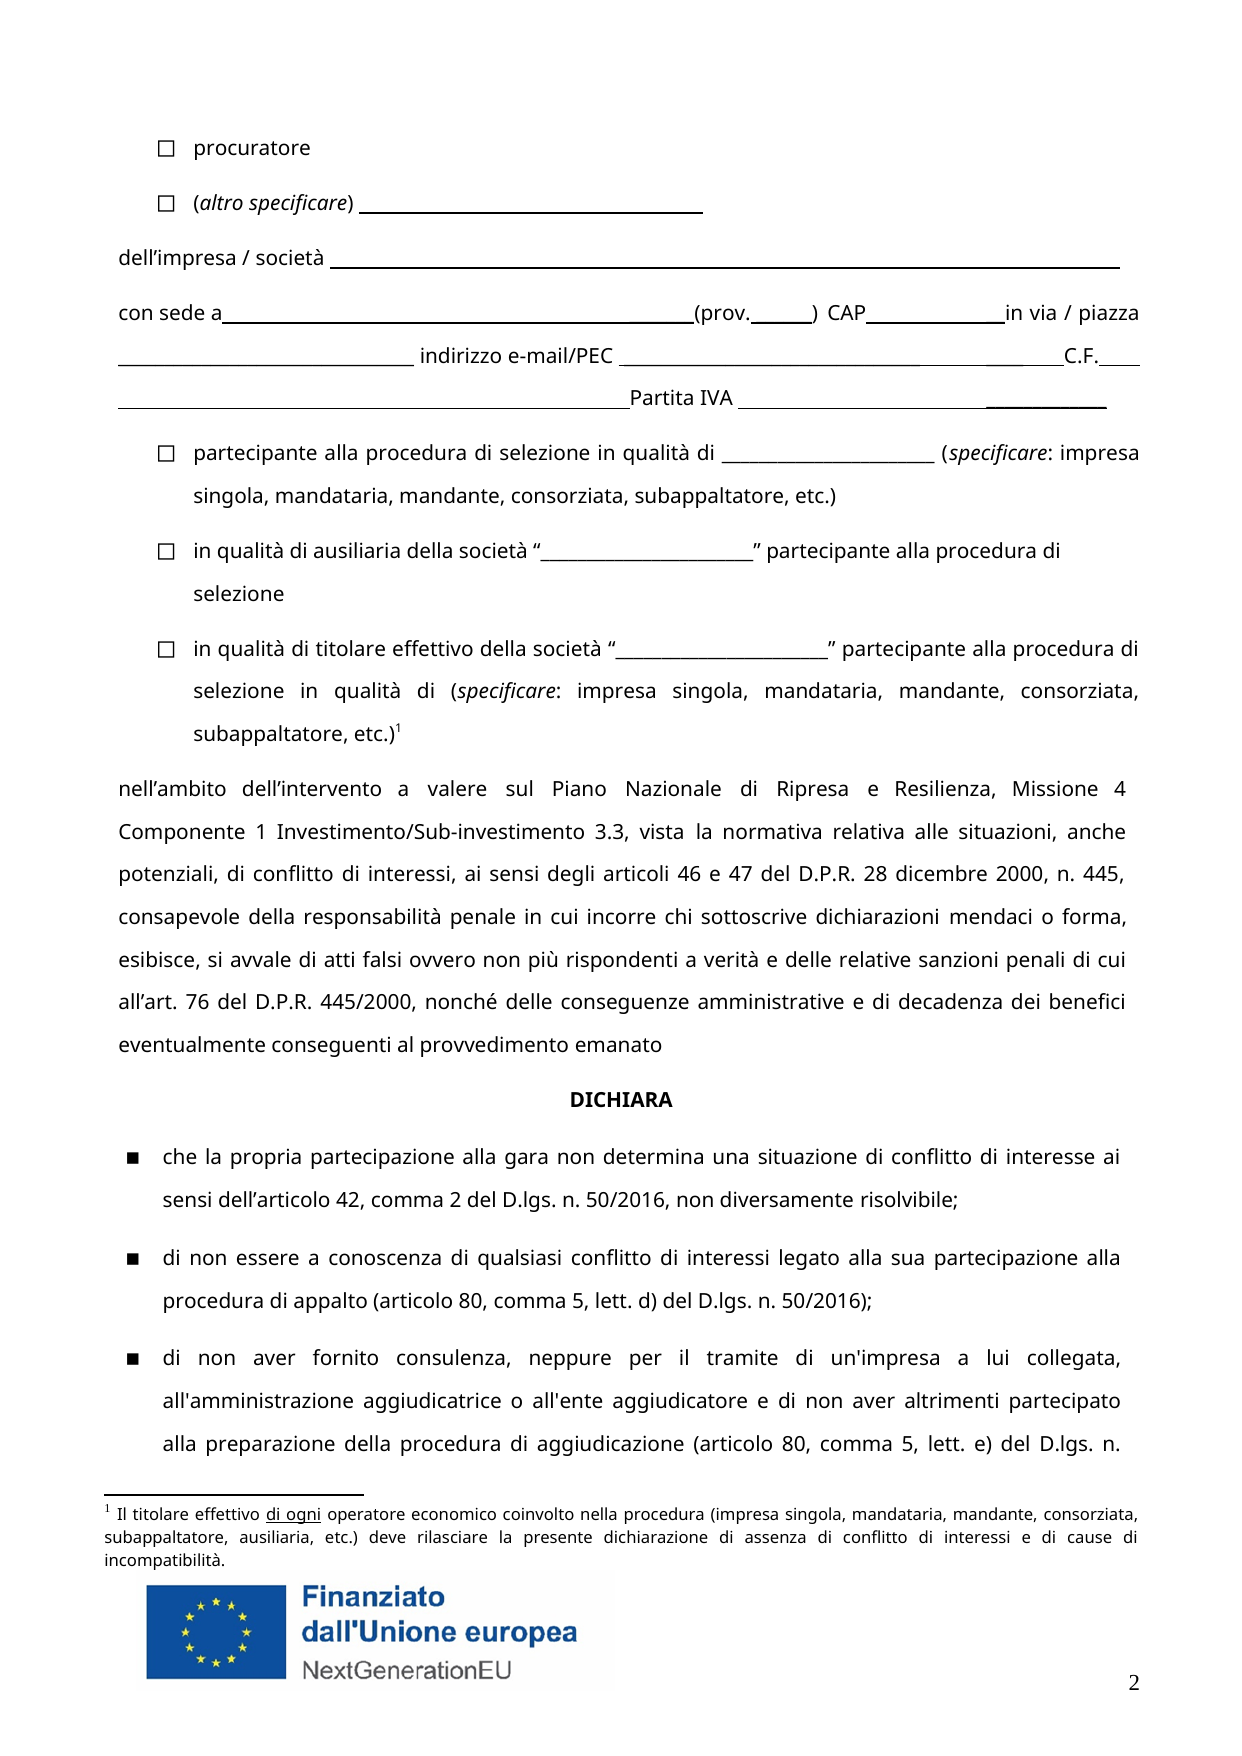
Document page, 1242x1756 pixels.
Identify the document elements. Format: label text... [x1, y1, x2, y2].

list (altro specificare) [156, 188, 1139, 216]
list in qualità di ausiliaria della società “_______________________” partecipante alla procedura di selezione [156, 536, 1139, 607]
list procuratore [156, 133, 1139, 161]
list che la propria partecipazione alla gara non determina una situazione di conflitto di interesse ai sensi dell’articolo 42, comma 2 del D.lgs. n. 50/2016, non diversamente risolvibile; [125, 1140, 1123, 1214]
list partecipante alla procedura di selezione in qualità di _______________________ (specificare: impresa singola, mandataria, mandante, consorziata, subappaltatore, etc.) [156, 438, 1139, 509]
text con sede a _______(prov. ______) CAP __in via / piazza ________________________________ indirizzo e-mail/PEC ________________________________ ____ C.F. Partita IVA _____________ [118, 298, 1139, 412]
list di non essere a conoscenza di qualsiasi conflitto di interessi legato alla sua partecipazione alla procedura di appalto (articolo 80, comma 5, lett. d) del D.lgs. n. 50/2016); [125, 1241, 1123, 1314]
text nell’ambito dell’intervento a valere sul Piano Nazionale di Ripresa e Resilienza, Missione 4 Componente 1 Investimento/Sub-investimento 3.3, vista la normativa relativa alle situazioni, anche potenziali, di conflitto di interessi, ai sensi degli articoli 46 e 47 del D.P.R. 28 dicembre 2000, n. 445, consapevole della responsabilità penale in cui incorre chi sottoscrive dichiarazioni mendaci o forma, esibisce, si avvale di atti falsi ovvero non più rispondenti a verità e delle relative sanzioni penali di cui all’art. 76 del D.P.R. 445/2000, nonché delle conseguenze amministrative e di decadenza dei benefici eventualmente conseguenti al provvedimento emanato [118, 774, 1127, 1058]
list in qualità di titolare effettivo della società “_______________________” partecipante alla procedura di selezione in qualità di (specificare: impresa singola, mandataria, mandante, consorziata, subappaltatore, etc.) [156, 634, 1139, 748]
text dell’impresa / società [118, 243, 1139, 272]
picture [135, 1570, 615, 1691]
text DICHIARA [210, 1085, 1032, 1113]
